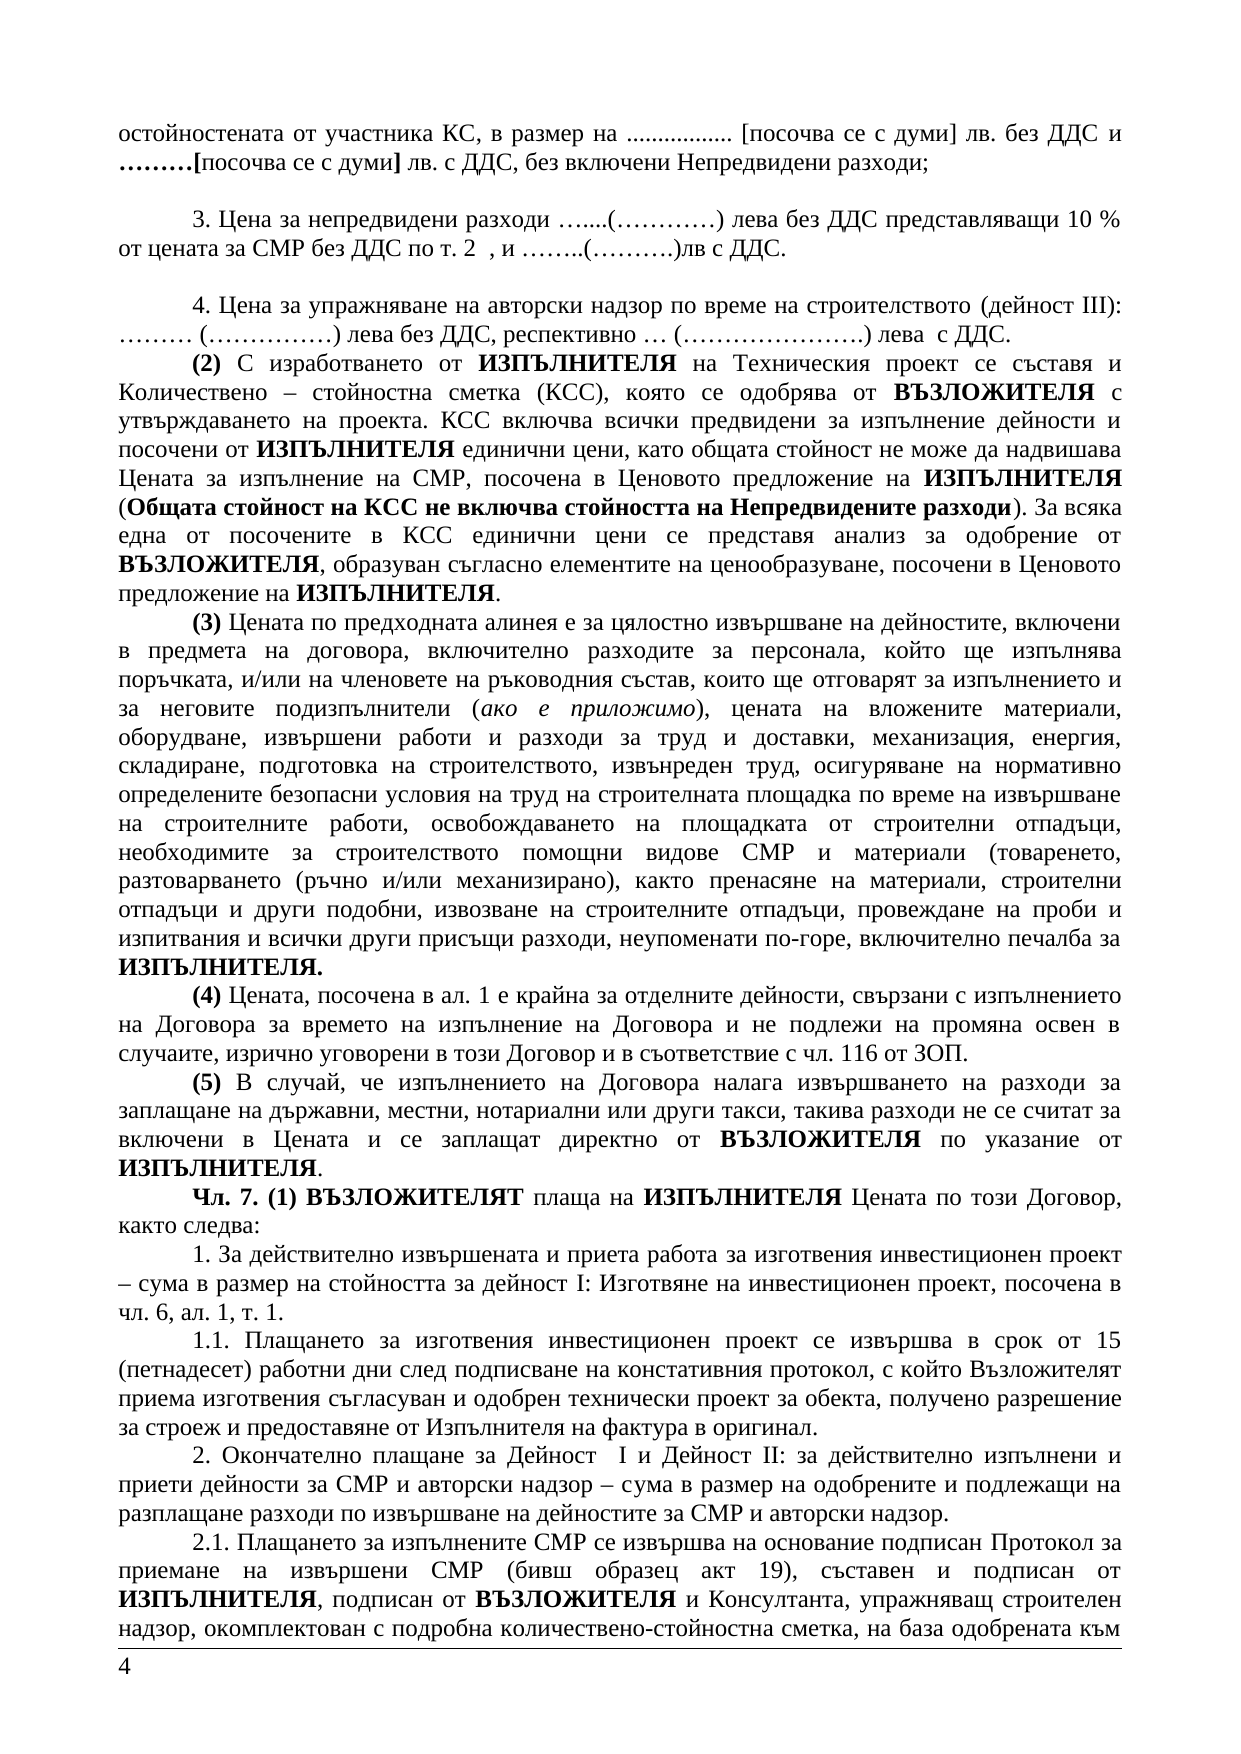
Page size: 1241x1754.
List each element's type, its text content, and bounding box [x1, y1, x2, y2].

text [118, 1527, 1122, 1642]
text 3. Цена за непредвидени разходи …....(…………) лева без ДДС представляващи 10 % от цената за СМР без ДДС по т. 2 , и ……..(……….)лв с ДДС. [118, 204, 1122, 262]
text Чл. 7. (1) ВЪЗЛОЖИТЕЛЯТ плаща на ИЗПЪЛНИТЕЛЯ Цената по този Договор, както следва: [118, 1182, 1122, 1239]
text (2) С изработването от ИЗПЪЛНИТЕЛЯ на Техническия проект се съставя и Количествено – стойностна сметка (КСС), която се одобрява от ВЪЗЛОЖИТЕЛЯ с утвърждаването на проекта. КСС включва всички предвидени за изпълнение дейности и посочени от ИЗПЪЛНИТЕЛЯ единични цени, като общата стойност не може да надвишава Цената за изпълнение на СМР, посочена в Ценовото предложение на ИЗПЪЛНИТЕЛЯ (Общата стойност на КСС не включва стойността на Непредвидените разходи). За всяка една от посочените в КСС единични цени се представя анализ за одобрение от ВЪЗЛОЖИТЕЛЯ, образуван съгласно елементите на ценообразуване, посочени в Ценовото предложение на ИЗПЪЛНИТЕЛЯ. [118, 348, 1122, 607]
text (3) Цената по предходната алинея е за цялостно извършване на дейностите, включени в предмета на договора, включително разходите за персонала, който ще изпълнява поръчката, и/или на членовете на ръководния състав, които ще отговарят за изпълнението и за неговите подизпълнители (ако е приложимо), цената на вложените материали, оборудване, извършени работи и разходи за труд и доставки, механизация, енергия, складиране, подготовка на строителството, извънреден труд, осигуряване на нормативно определените безопасни условия на труд на строителната площадка по време на извършване на строителните работи, освобождаването на площадката от строителни отпадъци, необходимите за строителството помощни видове СМР и материали (товаренето, разтоварването (ръчно и/или механизирано), както пренасяне на материали, строителни отпадъци и други подобни, извозване на строителните отпадъци, провеждане на проби и изпитвания и всички други присъщи разходи, неупоменати по-горе, включително печалба за ИЗПЪЛНИТЕЛЯ. [118, 607, 1122, 981]
text 1. За действително извършената и приета работа за изготвения инвестиционен проект – сума в размер на стойността за дейност I: Изготвяне на инвестиционен проект, посочена в чл. 6, ал. 1, т. 1. [118, 1239, 1122, 1326]
text (4) Цената, посочена в ал. 1 е крайна за отделните дейности, свързани с изпълнението на Договора за времето на изпълнение на Договора и не подлежи на промяна освен в случаите, изрично уговорени в този Договор и в съответствие с чл. 116 от ЗОП. [118, 981, 1122, 1067]
text (5) В случай, че изпълнението на Договора налага извършването на разходи за заплащане на държавни, местни, нотариални или други такси, такива разходи не се считат за включени в Цената и се заплащат директно от ВЪЗЛОЖИТЕЛЯ по указание от ИЗПЪЛНИТЕЛЯ. [118, 1067, 1122, 1182]
text 1.1. Плащането за изготвения инвестиционен проект се извършва в срок от 15 (петнадесет) работни дни след подписване на констативния протокол, с който Възложителят приема изготвения съгласуван и одобрен технически проект за обекта, получено разрешение за строеж и предоставяне от Изпълнителя на фактура в оригинал. [118, 1326, 1122, 1441]
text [118, 118, 1122, 176]
text 2. Окончателно плащане за Дейност I и Дейност II: за действително изпълнени и приети дейности за СМР и авторски надзор – сума в размер на одобрените и подлежащи на разплащане разходи по извършване на дейностите за СМР и авторски надзор. [118, 1441, 1122, 1527]
text 4. Цена за упражняване на авторски надзор по време на строителството (дейност III): ……… (……………) лева без ДДС, респективно … (………………….) лева с ДДС. [118, 291, 1122, 348]
